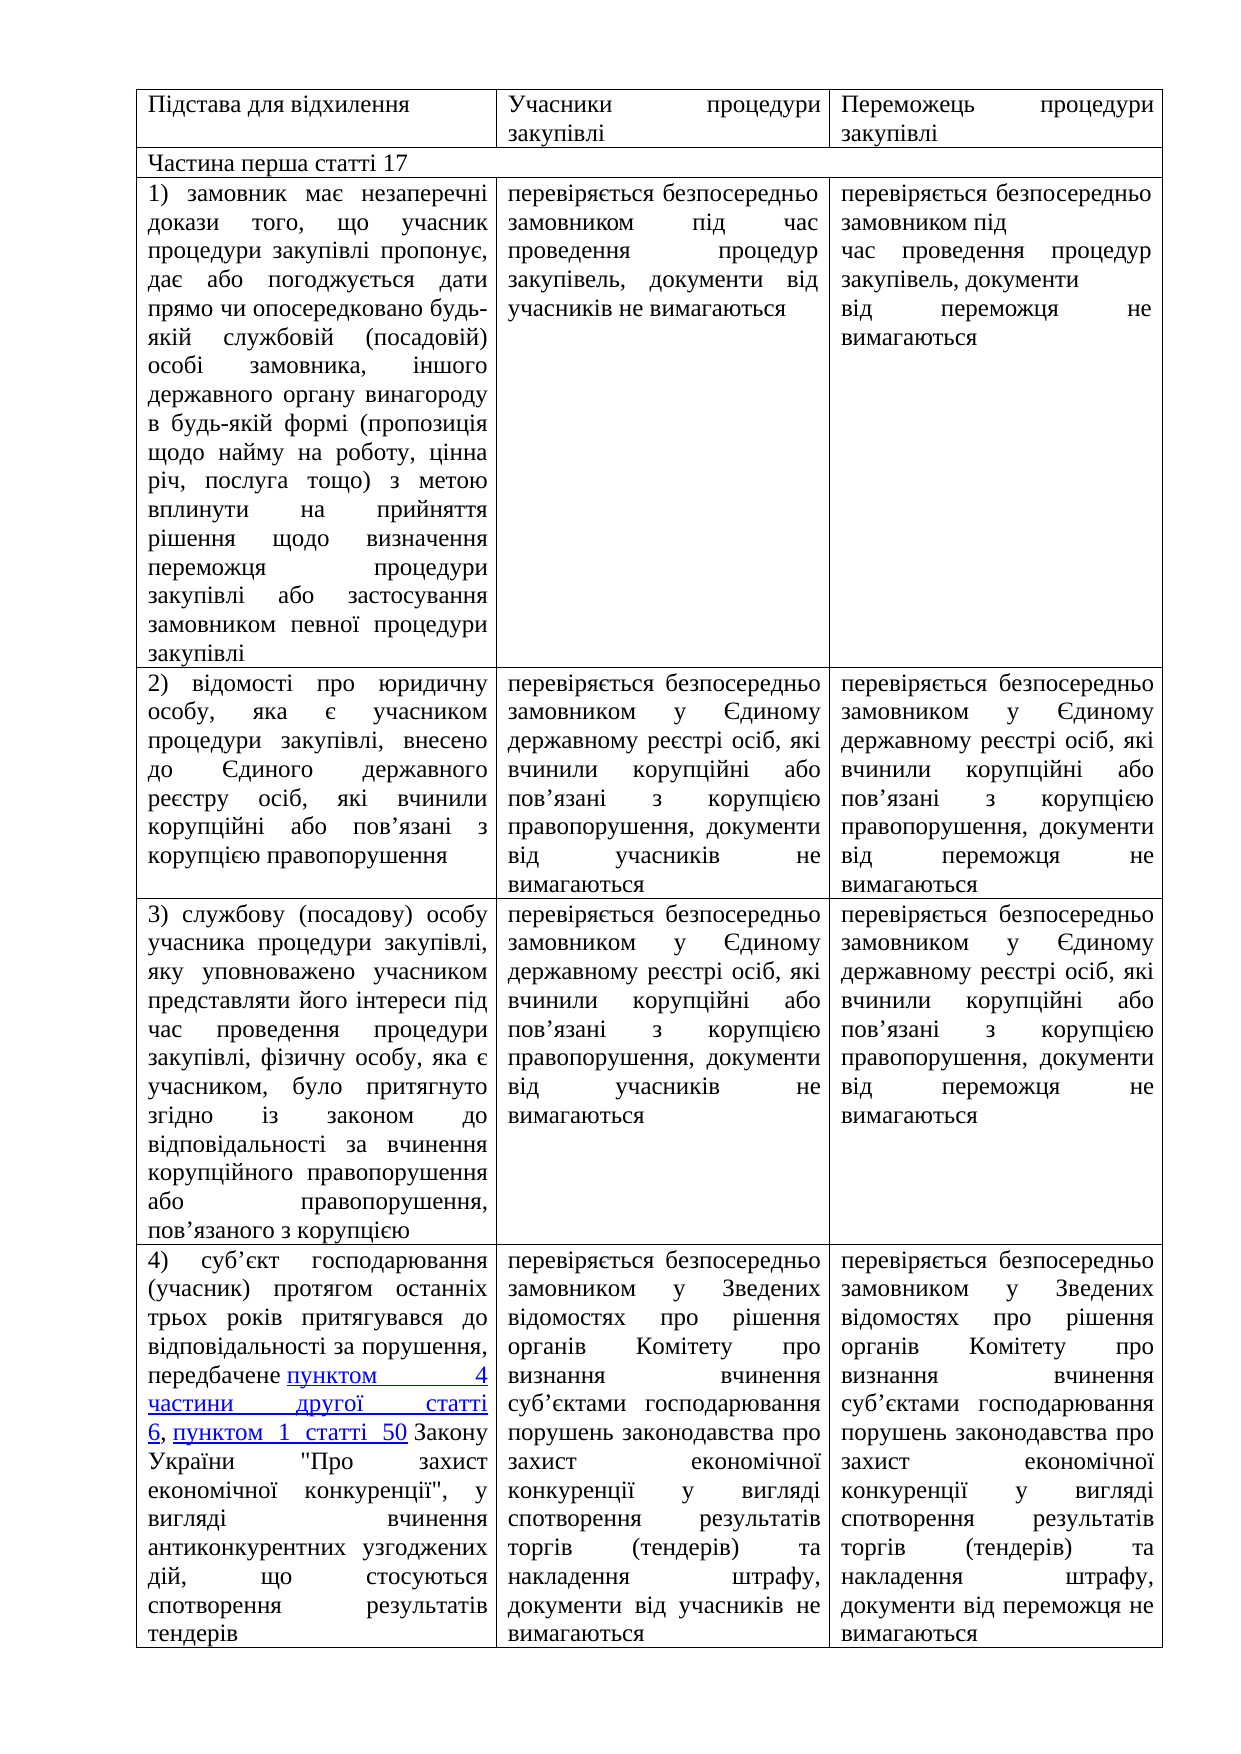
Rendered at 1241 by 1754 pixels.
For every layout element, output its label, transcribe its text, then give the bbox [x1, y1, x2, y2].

table_cell перевіряється безпосередньо замовником під час проведення процедур закупівель, документи від учасників не вимагаються [497, 178, 829, 667]
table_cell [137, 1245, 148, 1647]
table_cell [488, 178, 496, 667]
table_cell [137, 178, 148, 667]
table_cell 2) відомості про юридичну особу, яка є учасником процедури закупівлі, внесено до Єдиного державного реєстру осіб, які вчинили корупційні або пов’язані з корупцією правопорушення [137, 668, 496, 898]
table_cell перевіряється безпосередньо замовником у Єдиному державному реєстрі осіб, які вчинили корупційні або пов’язані з корупцією правопорушення, документи від переможця не вимагаються [830, 668, 1162, 898]
table_cell перевіряється безпосередньо замовником у Зведених відомостях про рішення органів Комітету про визнання вчинення суб’єктами господарювання порушень законодавства про захист економічної конкуренції у вигляді спотворення результатів торгів (тендерів) та накладення штрафу, документи від учасників не вимагаються [497, 1245, 829, 1647]
table_header Учасники процедури закупівлі [497, 90, 829, 147]
table_header Підстава для відхилення [137, 90, 496, 147]
table_cell перевіряється безпосередньо замовником у Єдиному державному реєстрі осіб, які вчинили корупційні або пов’язані з корупцією правопорушення, документи від переможця не вимагаються [830, 899, 1162, 1244]
table_cell перевіряється безпосередньо замовником під час проведення процедур закупівель, документи від переможця не вимагаються [830, 178, 1162, 667]
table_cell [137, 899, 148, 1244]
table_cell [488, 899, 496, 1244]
table_cell перевіряється безпосередньо замовником у Єдиному державному реєстрі осіб, які вчинили корупційні або пов’язані з корупцією правопорушення, документи від учасників не вимагаються [497, 668, 829, 898]
table_header Переможець процедури закупівлі [830, 90, 1162, 147]
table_cell Частина перша статті 17 [137, 148, 1162, 177]
table_cell перевіряється безпосередньо замовником у Єдиному державному реєстрі осіб, які вчинили корупційні або пов’язані з корупцією правопорушення, документи від учасників не вимагаються [497, 899, 829, 1244]
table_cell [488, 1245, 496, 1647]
table_cell перевіряється безпосередньо замовником у Зведених відомостях про рішення органів Комітету про визнання вчинення суб’єктами господарювання порушень законодавства про захист економічної конкуренції у вигляді спотворення результатів торгів (тендерів) та накладення штрафу, документи від переможця не вимагаються [830, 1245, 1162, 1647]
